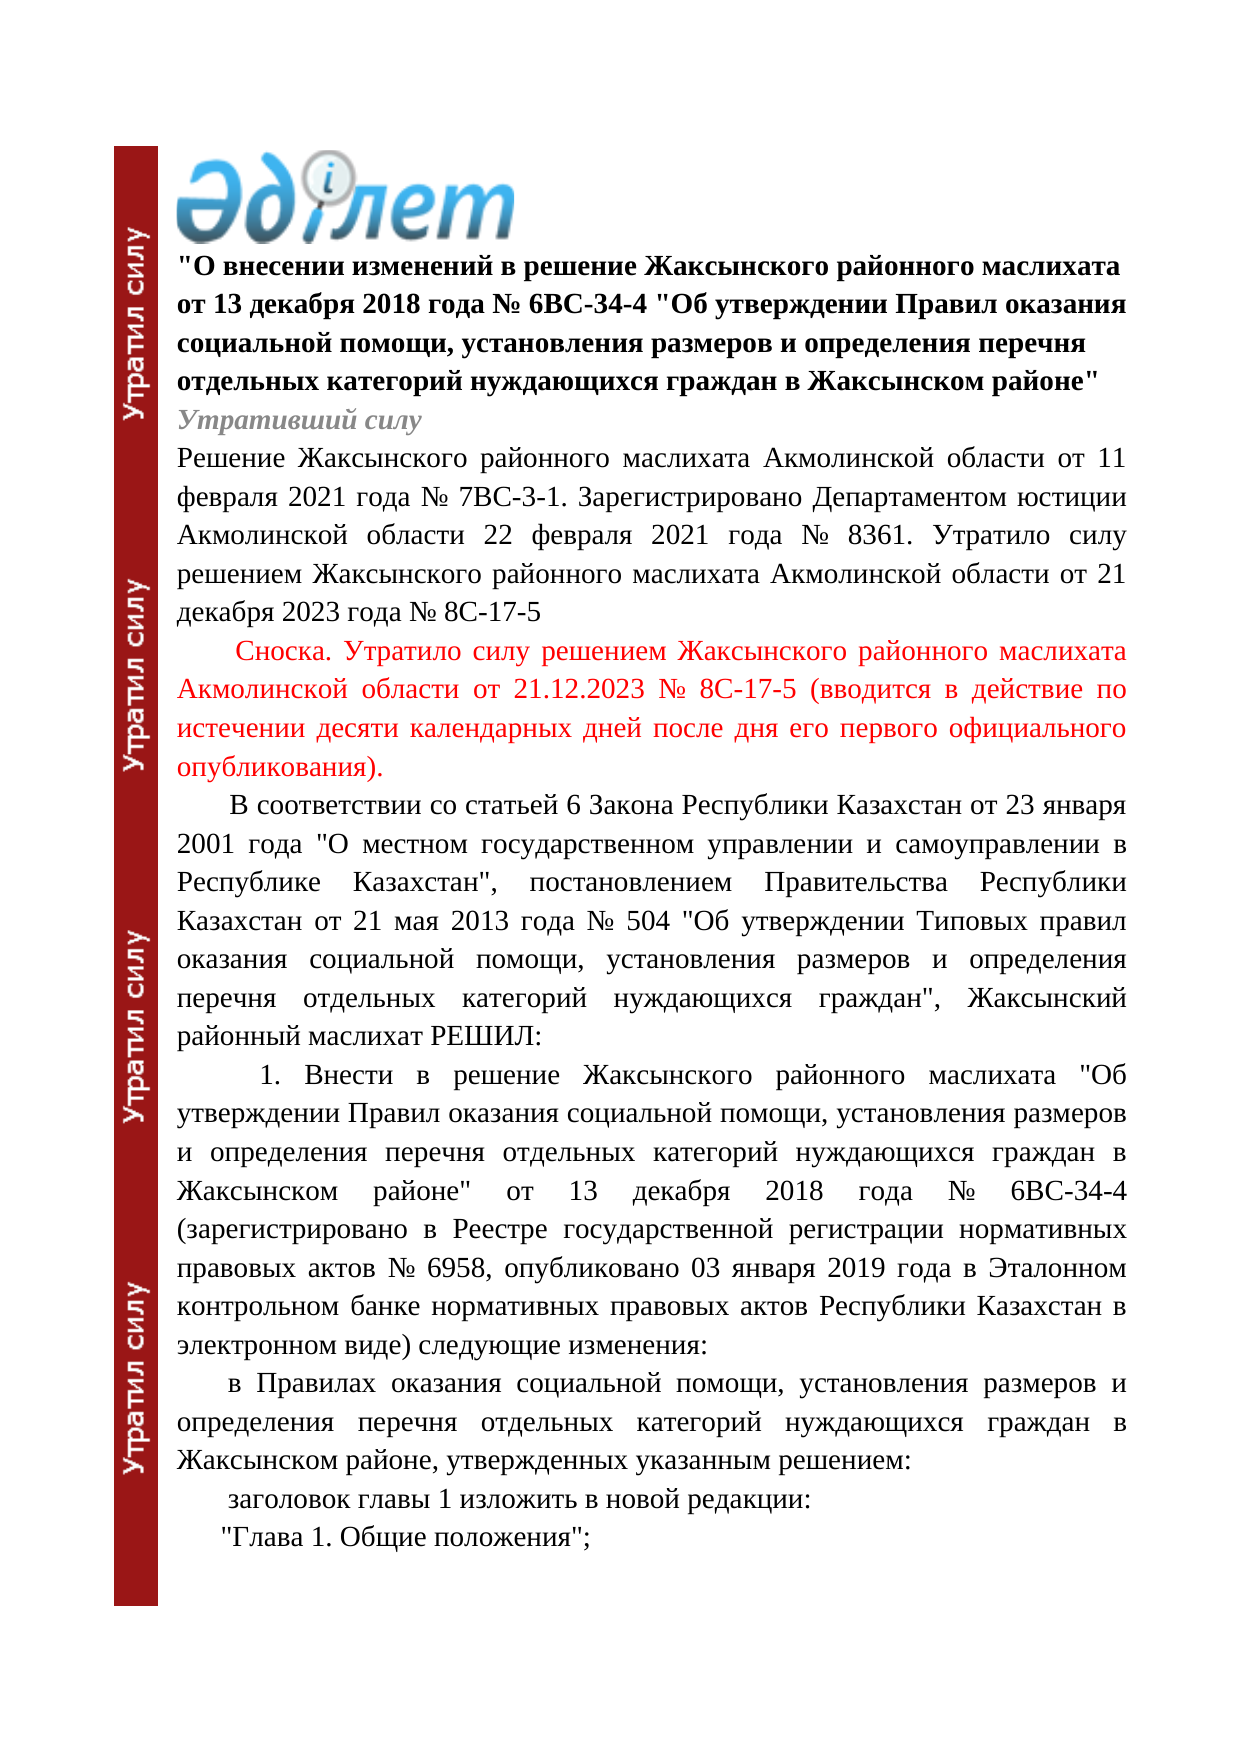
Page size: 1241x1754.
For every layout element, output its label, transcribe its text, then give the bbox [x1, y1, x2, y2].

text Сноска. Утратило силу решением Жаксынского районного маслихата Акмолинской области от 21.12.2023 № 8С-17-5 (вводится в действие по истечении десяти календарных дней после дня его первого официального опубликования). [112, 633, 1128, 782]
text Утративший силу [112, 402, 1128, 435]
picture [114, 782, 158, 787]
text "Глава 1. Общие положения"; [112, 1519, 1128, 1553]
picture [114, 1052, 158, 1057]
text "О внесении изменений в решение Жаксынского районного маслихата от 13 декабря 2018 года № 6ВС-34-4 "Об утверждении Правил оказания социальной помощи, установления размеров и определения перечня отдельных категорий нуждающихся граждан в Жаксынском районе" [112, 248, 1128, 397]
text 1. Внести в решение Жаксынского районного маслихата "Об утверждении Правил оказания социальной помощи, установления размеров и определения перечня отдельных категорий нуждающихся граждан в Жаксынском районе" от 13 декабря 2018 года № 6ВС-34-4 (зарегистрировано в Реестре государственной регистрации нормативных правовых актов № 6958, опубликовано 03 января 2019 года в Эталонном контрольном банке нормативных правовых актов Республики Казахстан в электронном виде) следующие изменения: [112, 1057, 1128, 1360]
picture [114, 1553, 158, 1606]
picture [114, 435, 158, 440]
picture [176, 150, 515, 244]
text В соответствии со статьей 6 Закона Республики Казахстан от 23 января 2001 года "О местном государственном управлении и самоуправлении в Республике Казахстан", постановлением Правительства Республики Казахстан от 21 мая 2013 года № 504 "Об утверждении Типовых правил оказания социальной помощи, установления размеров и определения перечня отдельных категорий нуждающихся граждан", Жаксынский районный маслихат РЕШИЛ: [112, 787, 1128, 1052]
picture [114, 146, 158, 248]
picture [114, 1514, 158, 1519]
text в Правилах оказания социальной помощи, установления размеров и определения перечня отдельных категорий нуждающихся граждан в Жаксынском районе, утвержденных указанным решением: [112, 1365, 1128, 1476]
text заголовок главы 1 изложить в новой редакции: [112, 1481, 1128, 1514]
text Решение Жаксынского районного маслихата Акмолинской области от 11 февраля 2021 года № 7ВС-3-1. Зарегистрировано Департаментом юстиции Акмолинской области 22 февраля 2021 года № 8361. Утратило силу решением Жаксынского районного маслихата Акмолинской области от 21 декабря 2023 года № 8С-17-5 [112, 440, 1128, 628]
picture [114, 1360, 158, 1365]
picture [114, 1476, 158, 1481]
picture [114, 397, 158, 402]
picture [114, 628, 158, 633]
